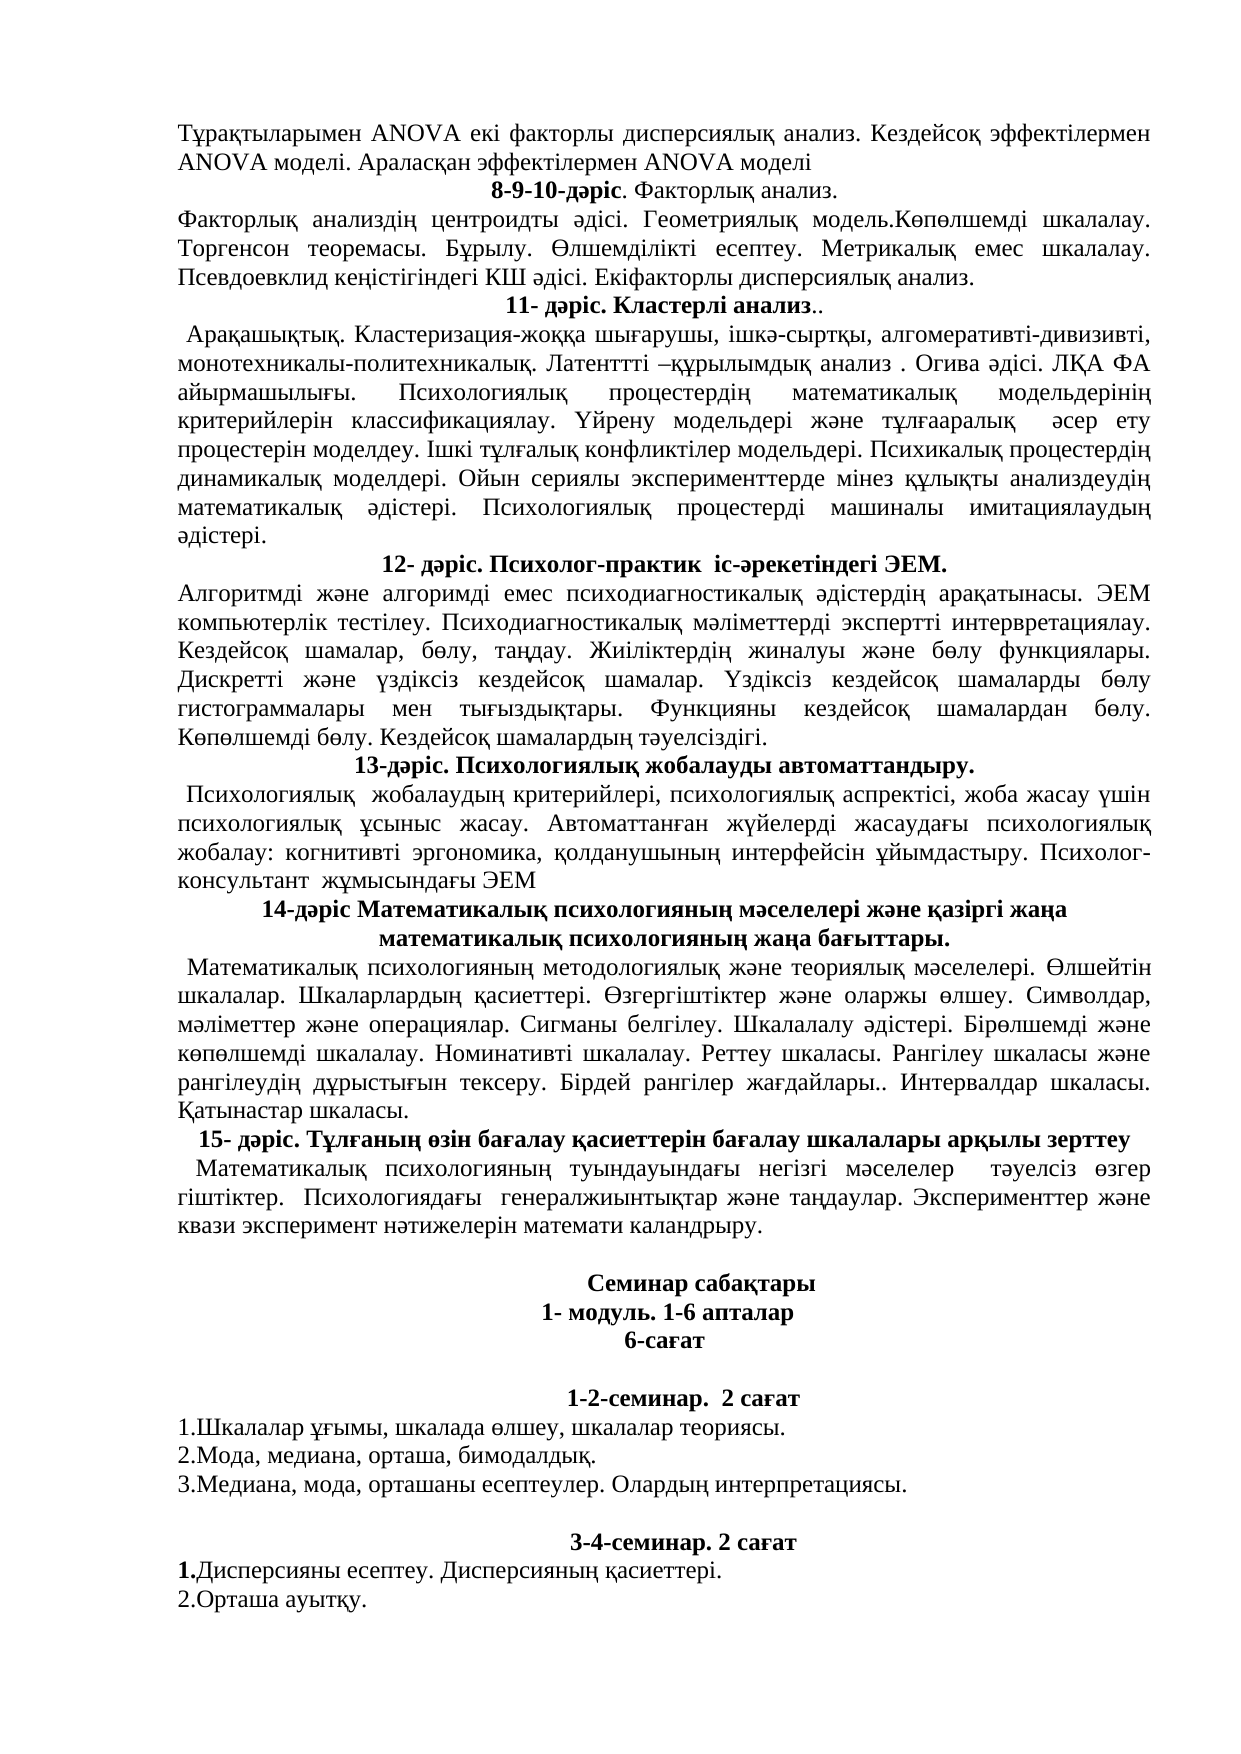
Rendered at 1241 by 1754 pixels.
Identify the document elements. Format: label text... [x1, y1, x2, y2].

text 1.Шкалалар ұғымы, шкалада өлшеу, шкалалар теориясы. [177, 1412, 1152, 1441]
text 2.Мода, медиана, орташа, бимодалдық. [177, 1441, 1152, 1469]
text 14-дәріс Математикалық психологияның мәселелері және қазіргі жаңа математикалық психологияның жаңа бағыттары. [177, 894, 1152, 952]
text 1-2-семинар. 2 сағат [215, 1383, 1152, 1412]
text Факторлық анализдің центроидты әдісі. Геометриялық модель.Көпөлшемді шкалалау. Торгенсон теоремасы. Бұрылу. Өлшемділікті есептеу. Метрикалық емес шкалалау. Псевдоевклид кеңістігіндегі КШ әдісі. Екіфакторлы дисперсиялық анализ. [177, 204, 1152, 291]
text Математикалық психологияның туындауындағы негізгі мәселелер тәуелсіз өзгер гіштіктер. Психологиядағы генералжиынтықтар және таңдаулар. Эксперименттер және квази эксперимент нәтижелерін математи каландрыру. [177, 1153, 1152, 1239]
text 12- дәріс. Психолог-практик іс-әрекетіндегі ЭЕМ. [177, 549, 1152, 578]
text Психологиялық жобалаудың критерийлері, психологиялық аспректісі, жоба жасау үшін психологиялық ұсыныс жасау. Автоматтанған жүйелерді жасаудағы психологиялық жобалау: когнитивті эргономика, қолданушының интерфейсін ұйымдастыру. Психолог-консультант жұмысындағы ЭЕМ [177, 779, 1152, 894]
text 15- дәріс. Тұлғаның өзін бағалау қасиеттерін бағалау шкалалары арқылы зерттеу [177, 1124, 1152, 1153]
text Арақашықтық. Кластеризация-жоққа шығарушы, ішкә-сыртқы, алгомеративті-дивизивті, монотехникалы-политехникалық. Латенттті –құрылымдық анализ . Огива әдісі. ЛҚА ФА айырмашылығы. Психологиялық процестердің математикалық модельдерінің критерийлерін классификациялау. Үйрену модельдері және тұлғааралық әсер ету процестерін моделдеу. Ішкі тұлғалық конфликтілер модельдері. Психикалық процестердің динамикалық моделдері. Ойын сериялы эксперименттерде мінез құлықты анализдеудің математикалық әдістері. Психологиялық процестерді машиналы имитациялаудың әдістері. [177, 319, 1152, 549]
text 1.Дисперсияны есептеу. Дисперсияның қасиеттері. [177, 1556, 1152, 1584]
text Математикалық психологияның методологиялық және теориялық мәселелері. Өлшейтін шкалалар. Шкаларлардың қасиеттері. Өзгергіштіктер және оларжы өлшеу. Символдар, мәліметтер және операциялар. Сигманы белгілеу. Шкалалалу әдістері. Бірөлшемді және көпөлшемді шкалалау. Номинативті шкалалау. Реттеу шкаласы. Рангілеу шкаласы және рангілеудің дұрыстығын тексеру. Бірдей рангілер жағдайлары.. Интервалдар шкаласы. Қатынастар шкаласы. [177, 952, 1152, 1124]
text 3-4-семинар. 2 сағат [215, 1527, 1152, 1556]
text 2.Орташа ауытқу. [177, 1584, 1152, 1613]
text Семинар сабақтары [251, 1268, 1152, 1297]
text Алгоритмді және алгоримді емес психодиагностикалық әдістердің арақатынасы. ЭЕМ компьютерлік тестілеу. Психодиагностикалық мәліметтерді экспертті интервретациялау. Кездейсоқ шамалар, бөлу, таңдау. Жиіліктердің жиналуы және бөлу функциялары. Дискретті және үздіксіз кездейсоқ шамалар. Үздіксіз кездейсоқ шамаларды бөлу гистограммалары мен тығыздықтары. Функцияны кездейсоқ шамалардан бөлу. Көпөлшемді бөлу. Кездейсоқ шамалардың тәуелсіздігі. [177, 578, 1152, 751]
text 13-дәріс. Психологиялық жобалауды автоматтандыру. [177, 751, 1152, 779]
text 8-9-10-дәріс. Факторлық анализ. [177, 176, 1152, 204]
text 1- модуль. 1-6 апталар [177, 1297, 1152, 1326]
text 6-сағат [177, 1326, 1152, 1354]
text 3.Медиана, мода, орташаны есептеулер. Олардың интерпретациясы. [177, 1469, 1152, 1498]
text 11- дәріс. Кластерлі анализ.. [177, 291, 1152, 319]
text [177, 118, 1152, 176]
